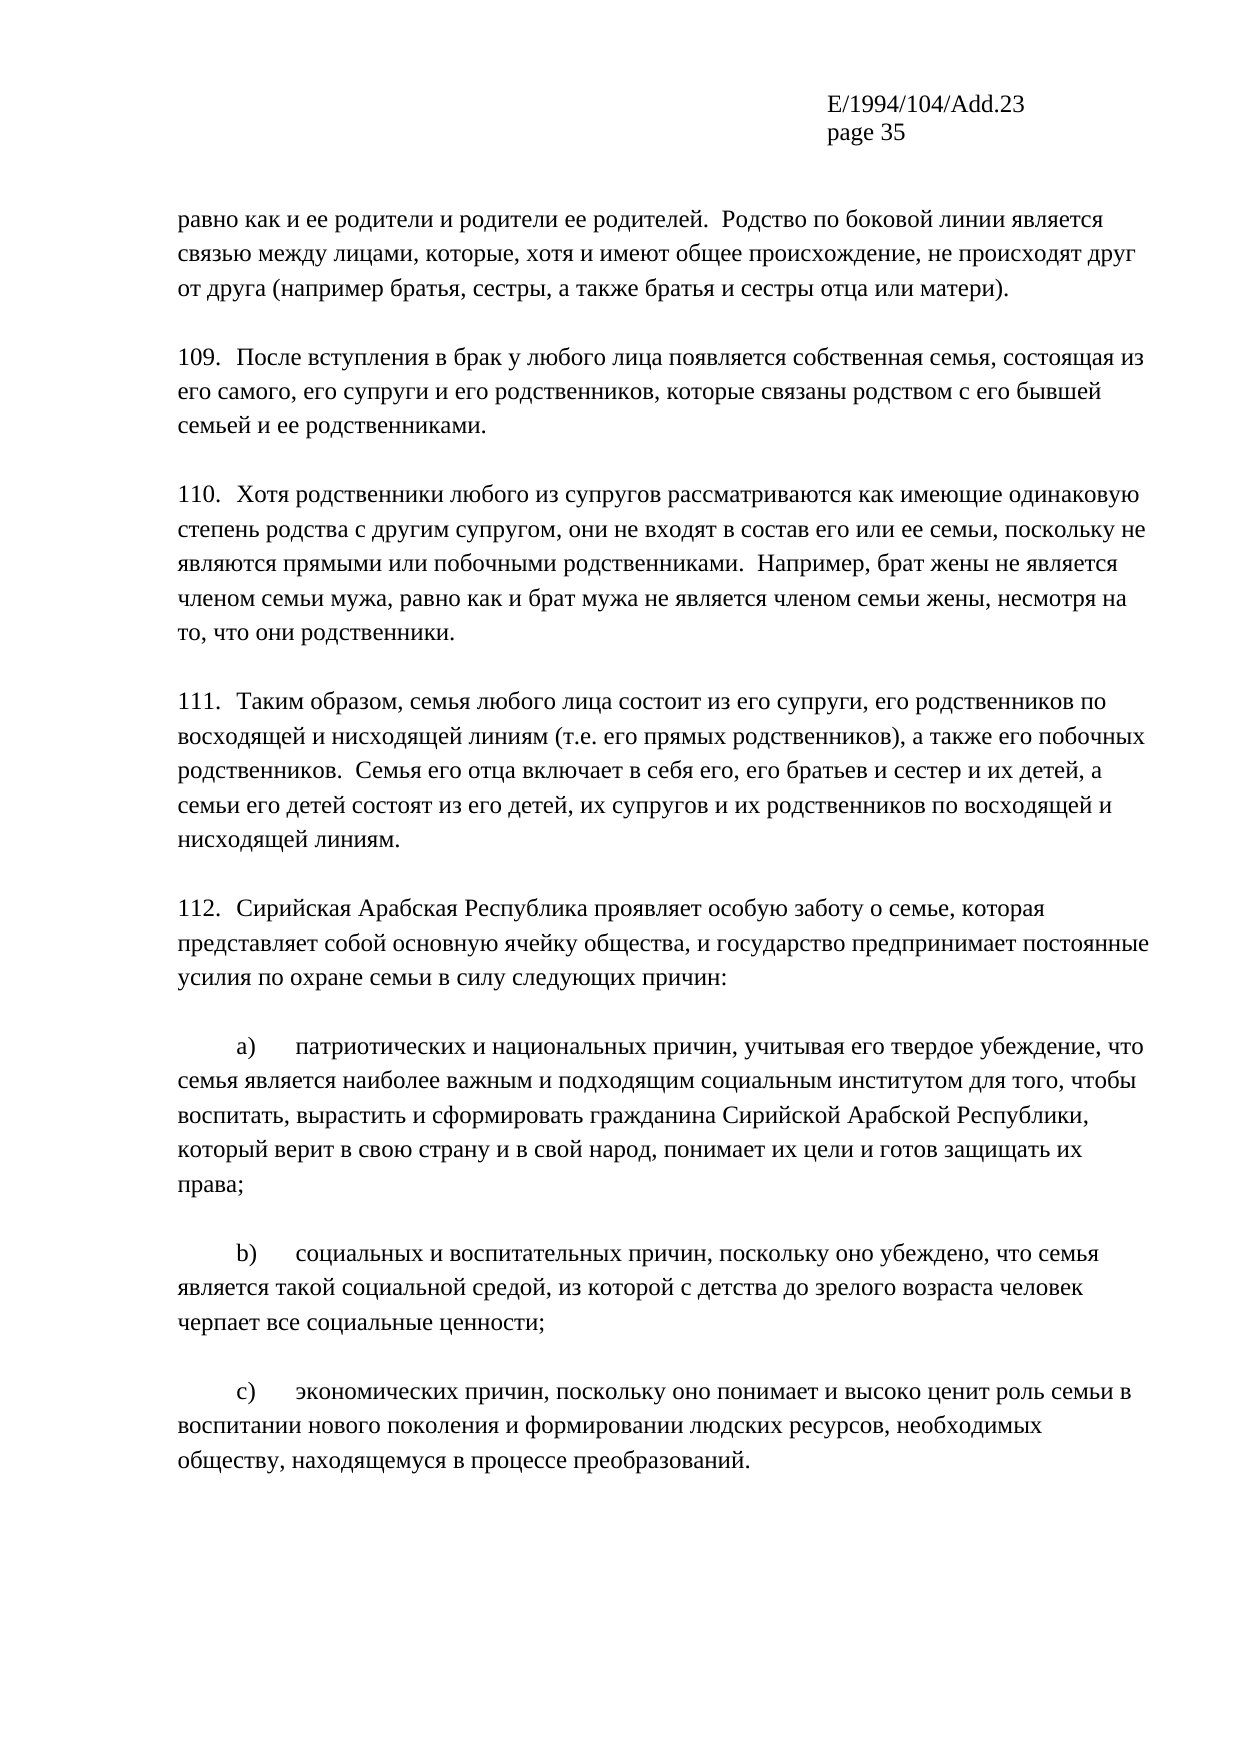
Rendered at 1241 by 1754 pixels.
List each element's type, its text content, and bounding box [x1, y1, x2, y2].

text 110. Хотя родственники любого из супругов рассматриваются как имеющие одинаковую степень родства с другим супругом, они не входят в состав его или ее семьи, поскольку не являются прямыми или побочными родственниками. Например, брат жены не является членом семьи мужа, равно как и брат мужа не является членом семьи жены, несмотря на то, что они родственники. [177, 479, 1152, 646]
text 111. Таким образом, семья любого лица состоит из его супруги, его родственников по восходящей и нисходящей линиям (т.е. его прямых родственников), а также его побочных родственников. Семья его отца включает в себя его, его братьев и сестер и их детей, а семьи его детей состоят из его детей, их супругов и их родственников по восходящей и нисходящей линиям. [177, 686, 1152, 853]
text 109. После вступления в брак у любого лица появляется собственная семья, состоящая из его самого, его супруги и его родственников, которые связаны родством с его бывшей семьей и ее родственниками. [177, 342, 1152, 439]
text c) экономических причин, поскольку оно понимает и высоко ценит роль семьи в воспитании нового поколения и формировании людских ресурсов, необходимых обществу, находящемуся в процессе преобразований. [177, 1376, 1152, 1474]
text b) социальных и воспитательных причин, поскольку оно убеждено, что семья является такой социальной средой, из которой с детства до зрелого возраста человек черпает все социальные ценности; [177, 1238, 1152, 1336]
text 112. Сирийская Арабская Республика проявляет особую заботу о семье, которая представляет собой основную ячейку общества, и государство предпринимает постоянные усилия по охране семьи в силу следующих причин: [177, 893, 1152, 991]
text равно как и ее родители и родители ее родителей. Родство по боковой линии является связью между лицами, которые, хотя и имеют общее происхождение, не происходят друг от друга (например братья, сестры, а также братья и сестры отца или матери). [177, 204, 1152, 301]
text a) патриотических и национальных причин, учитывая его твердое убеждение, что семья является наиболее важным и подходящим социальным институтом для того, чтобы воспитать, вырастить и сформировать гражданина Сирийской Арабской Республики, который верит в свою страну и в свой народ, понимает их цели и готов защищать их права; [177, 1031, 1152, 1198]
